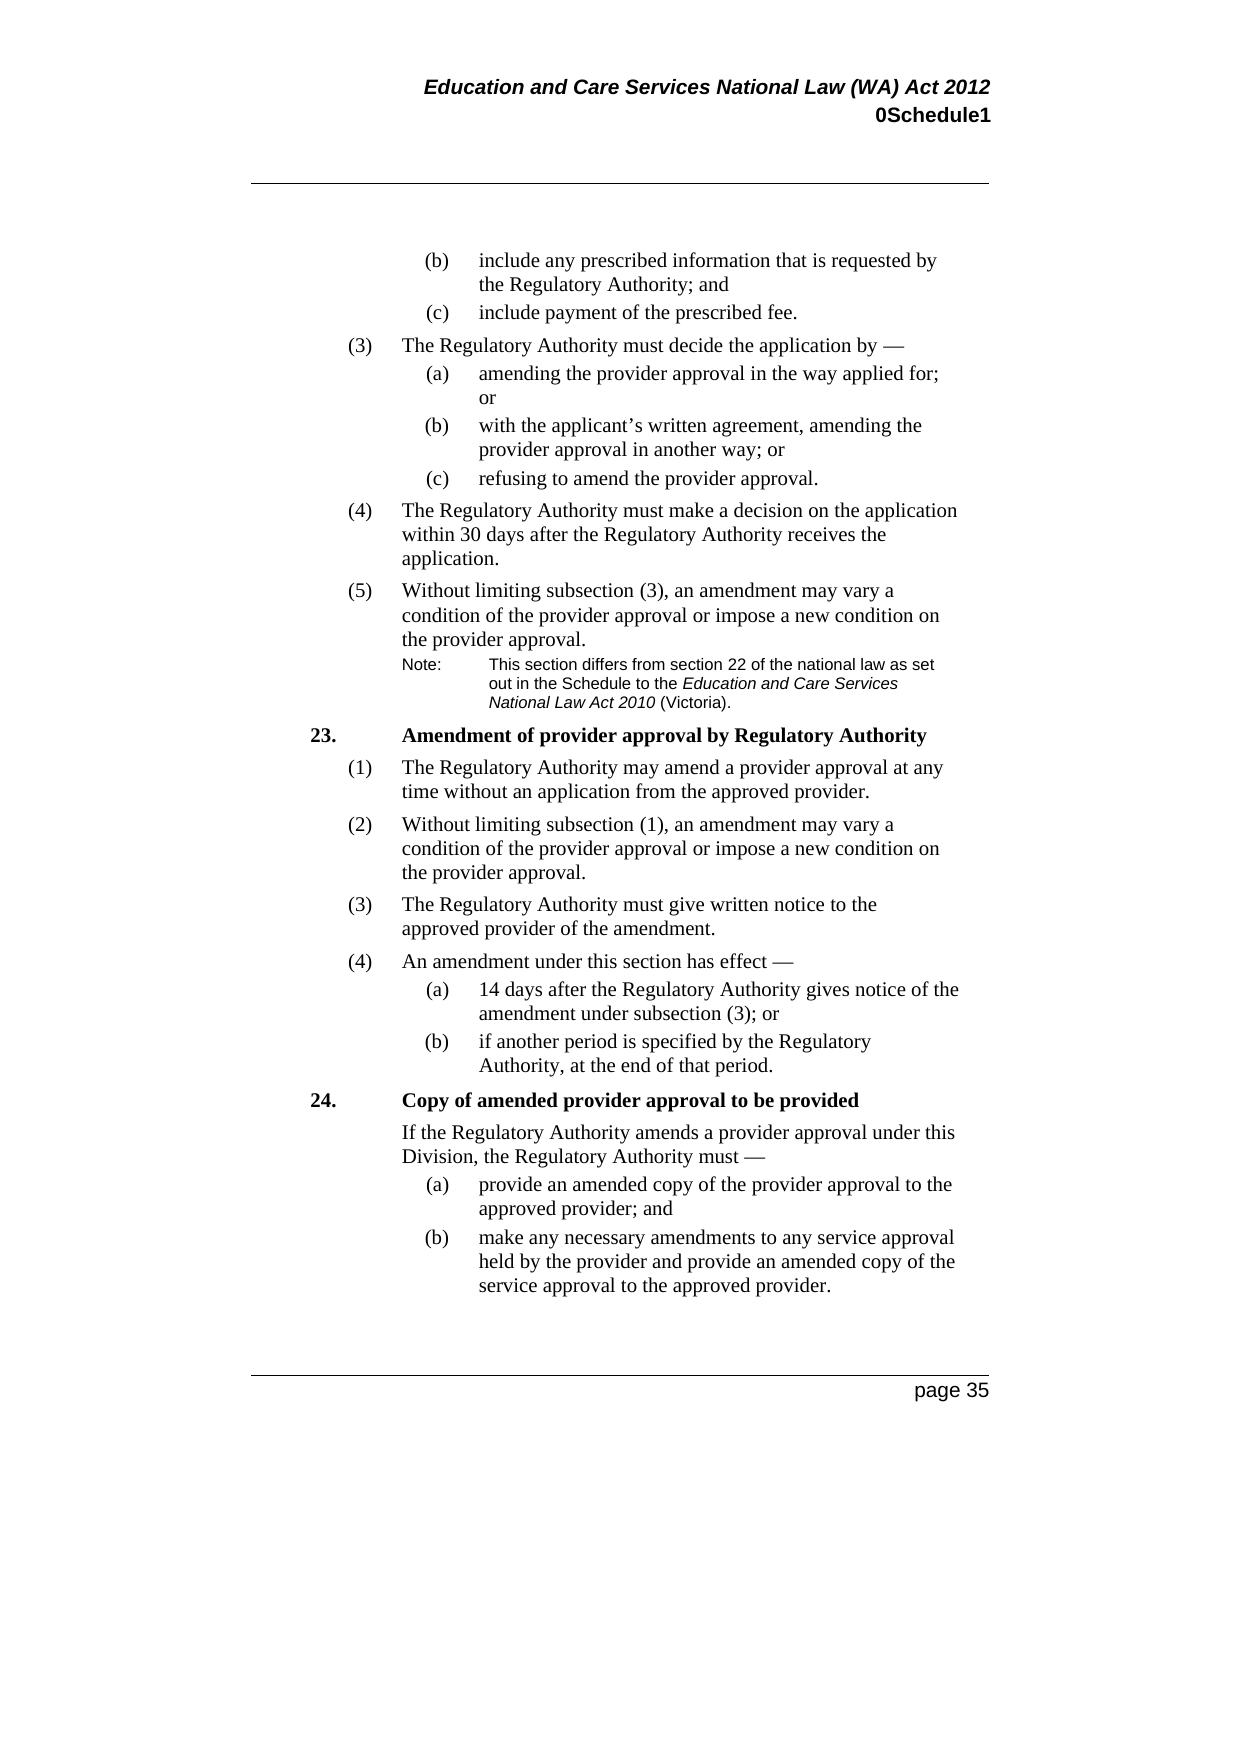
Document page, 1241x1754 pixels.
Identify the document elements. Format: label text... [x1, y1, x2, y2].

text (c) refusing to amend the provider approval. [390, 466, 959, 489]
subtitle 24. Copy of amended provider approval to be provided [310, 1088, 959, 1112]
text (b) with the applicant’s written agreement, amending the provider approval in another way; or [390, 413, 959, 461]
text (b) make any necessary amendments to any service approval held by the provider and provide an amended copy of the service approval to the approved provider. [390, 1224, 959, 1297]
text (a) 14 days after the Regulatory Authority gives notice of the amendment under subsection (3); or [390, 977, 959, 1025]
text (4) An amendment under this section has effect — [313, 948, 959, 973]
text (3) The Regulatory Authority must decide the application by — [313, 333, 959, 357]
text (3) The Regulatory Authority must give written notice to the approved provider of the amendment. [313, 892, 959, 940]
text (1) The Regulatory Authority may amend a provider approval at any time without an application from the approved provider. [313, 755, 959, 803]
text (4) The Regulatory Authority must make a decision on the application within 30 days after the Regulatory Authority receives the application. [313, 498, 959, 570]
text (b) include any prescribed information that is requested by the Regulatory Authority; and [390, 248, 959, 296]
text (a) amending the provider approval in the way applied for; or [390, 361, 959, 409]
text (5) Without limiting subsection (3), an amendment may vary a condition of the provider approval or impose a new condition on the provider approval. [313, 578, 959, 651]
text (b) if another period is specified by the Regulatory Authority, at the end of that period. [390, 1029, 959, 1077]
text (c) include payment of the prescribed fee. [390, 300, 959, 324]
text Note: This section differs from section 22 of the national law as set out in the Schedule to the Education and Care Services National Law Act 2010 (Victoria). [310, 655, 959, 712]
text If the Regulatory Authority amends a provider approval under this Division, the Regulatory Authority must — [313, 1120, 959, 1168]
text (2) Without limiting subsection (1), an amendment may vary a condition of the provider approval or impose a new condition on the provider approval. [313, 812, 959, 884]
subtitle 23. Amendment of provider approval by Regulatory Authority [310, 723, 959, 747]
text (a) provide an amended copy of the provider approval to the approved provider; and [390, 1172, 959, 1220]
